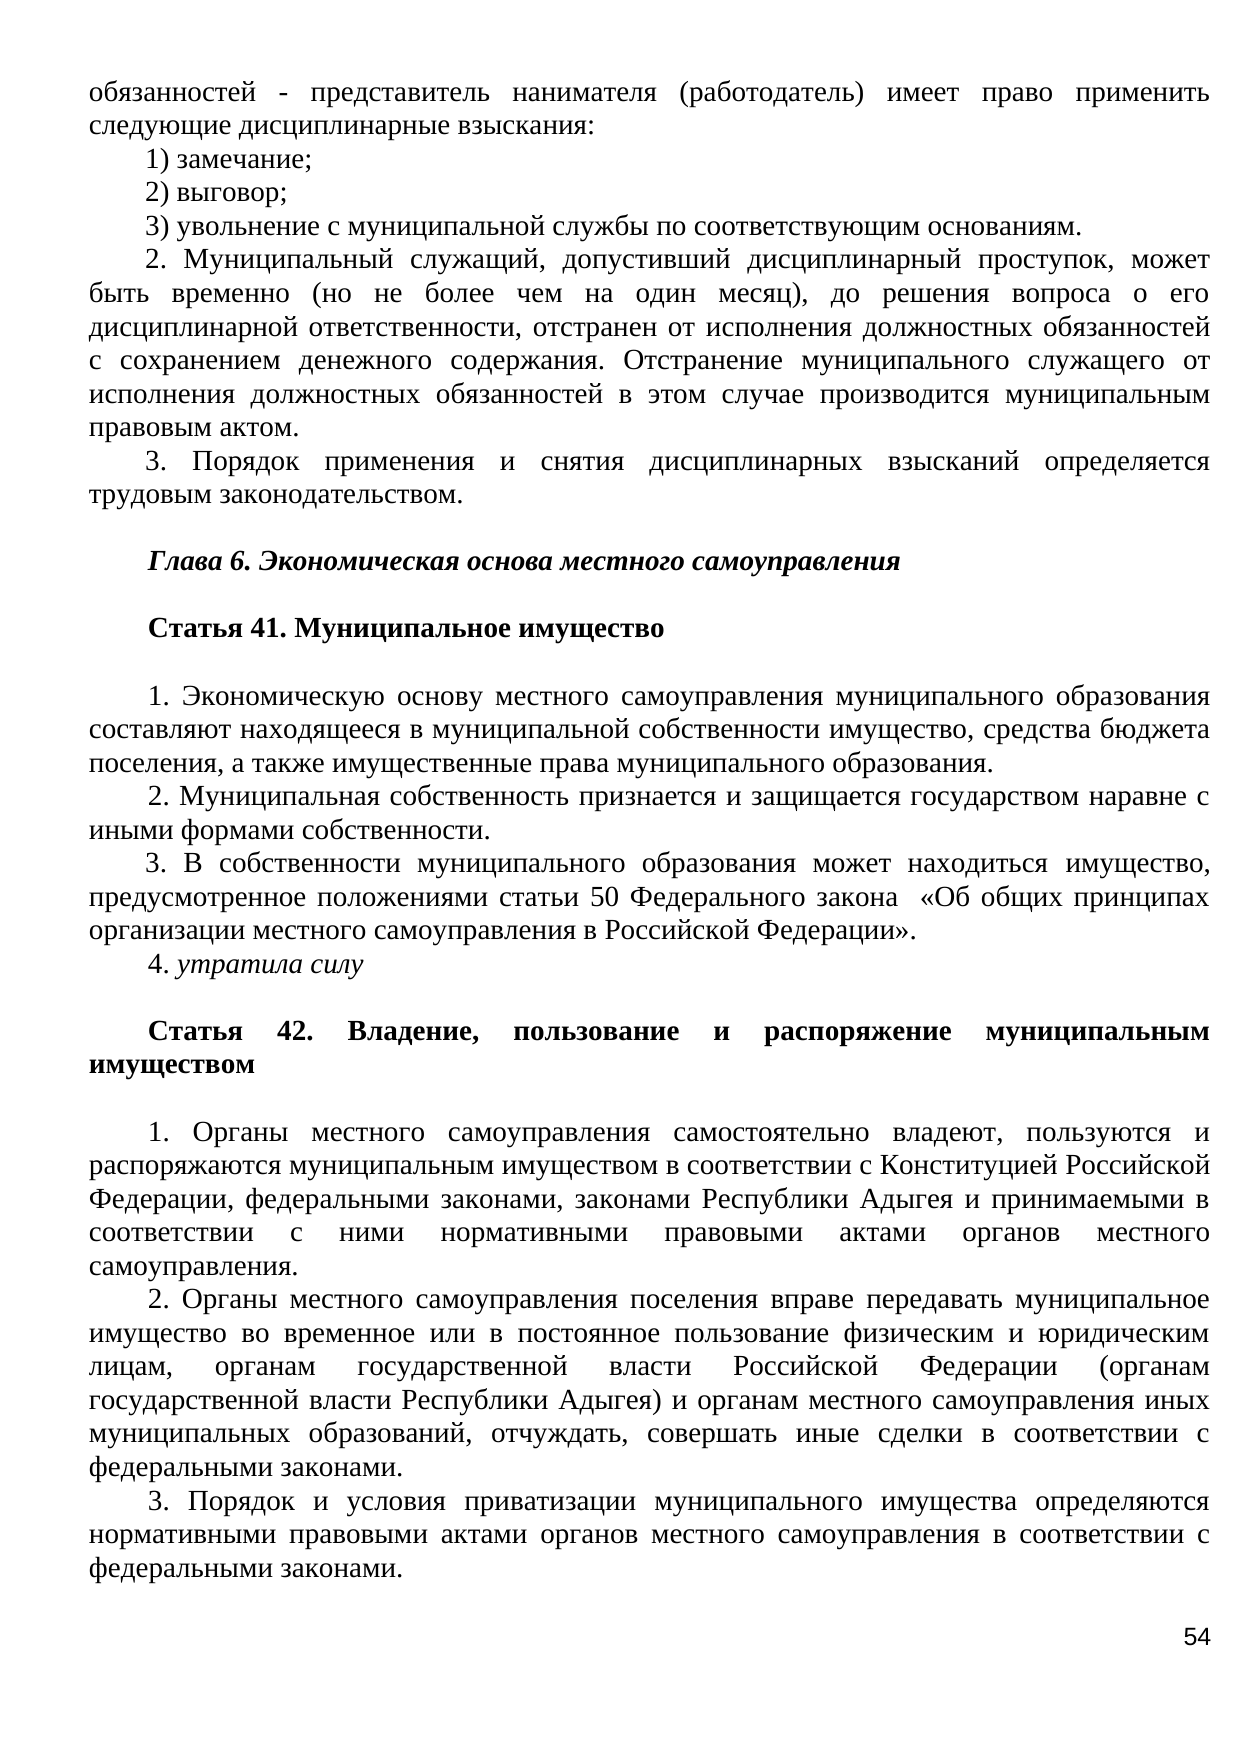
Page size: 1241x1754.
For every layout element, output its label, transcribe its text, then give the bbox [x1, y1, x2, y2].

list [89, 74, 1211, 141]
text 1. Органы местного самоуправления самостоятельно владеют, пользуются и распоряжаются муниципальным имуществом в соответствии с Конституцией Российской Федерации, федеральными законами, законами Республики Адыгея и принимаемыми в соответствии с ними нормативными правовыми актами органов местного самоуправления. [89, 1114, 1211, 1281]
list 3. Порядок применения и снятия дисциплинарных взысканий определяется трудовым законодательством. [89, 443, 1211, 510]
list 1) замечание; [89, 141, 1211, 174]
text 3. В собственности муниципального образования может находиться имущество, предусмотренное положениями статьи 50 Федерального закона «Об общих принципах организации местного самоуправления в Российской Федерации». [89, 845, 1211, 946]
text Статья 42. Владение, пользование и распоряжение муниципальным имуществом [89, 1013, 1211, 1080]
list 3) увольнение с муниципальной службы по соответствующим основаниям. [89, 208, 1211, 242]
text 3. Порядок и условия приватизации муниципального имущества определяются нормативными правовыми актами органов местного самоуправления в соответствии с федеральными законами. [89, 1483, 1211, 1583]
list 2. Муниципальный служащий, допустивший дисциплинарный проступок, может быть временно (но не более чем на один месяц), до решения вопроса о его дисциплинарной ответственности, отстранен от исполнения должностных обязанностей с сохранением денежного содержания. Отстранение муниципального служащего от исполнения должностных обязанностей в этом случае производится муниципальным правовым актом. [89, 242, 1211, 443]
text 1. Экономическую основу местного самоуправления муниципального образования составляют находящееся в муниципальной собственности имущество, средства бюджета поселения, а также имущественные права муниципального образования. [89, 678, 1211, 778]
text Статья 41. Муниципальное имущество [89, 611, 1211, 644]
text 4. утратила силу [89, 946, 1211, 979]
text 2. Муниципальная собственность признается и защищается государством наравне с иными формами собственности. [89, 778, 1211, 845]
list 2) выговор; [89, 174, 1211, 208]
text 2. Органы местного самоуправления поселения вправе передавать муниципальное имущество во временное или в постоянное пользование физическим и юридическим лицам, органам государственной власти Российской Федерации (органам государственной власти Республики Адыгея) и органам местного самоуправления иных муниципальных образований, отчуждать, совершать иные сделки в соответствии с федеральными законами. [89, 1281, 1211, 1483]
text Глава 6. Экономическая основа местного самоуправления [89, 543, 1211, 577]
